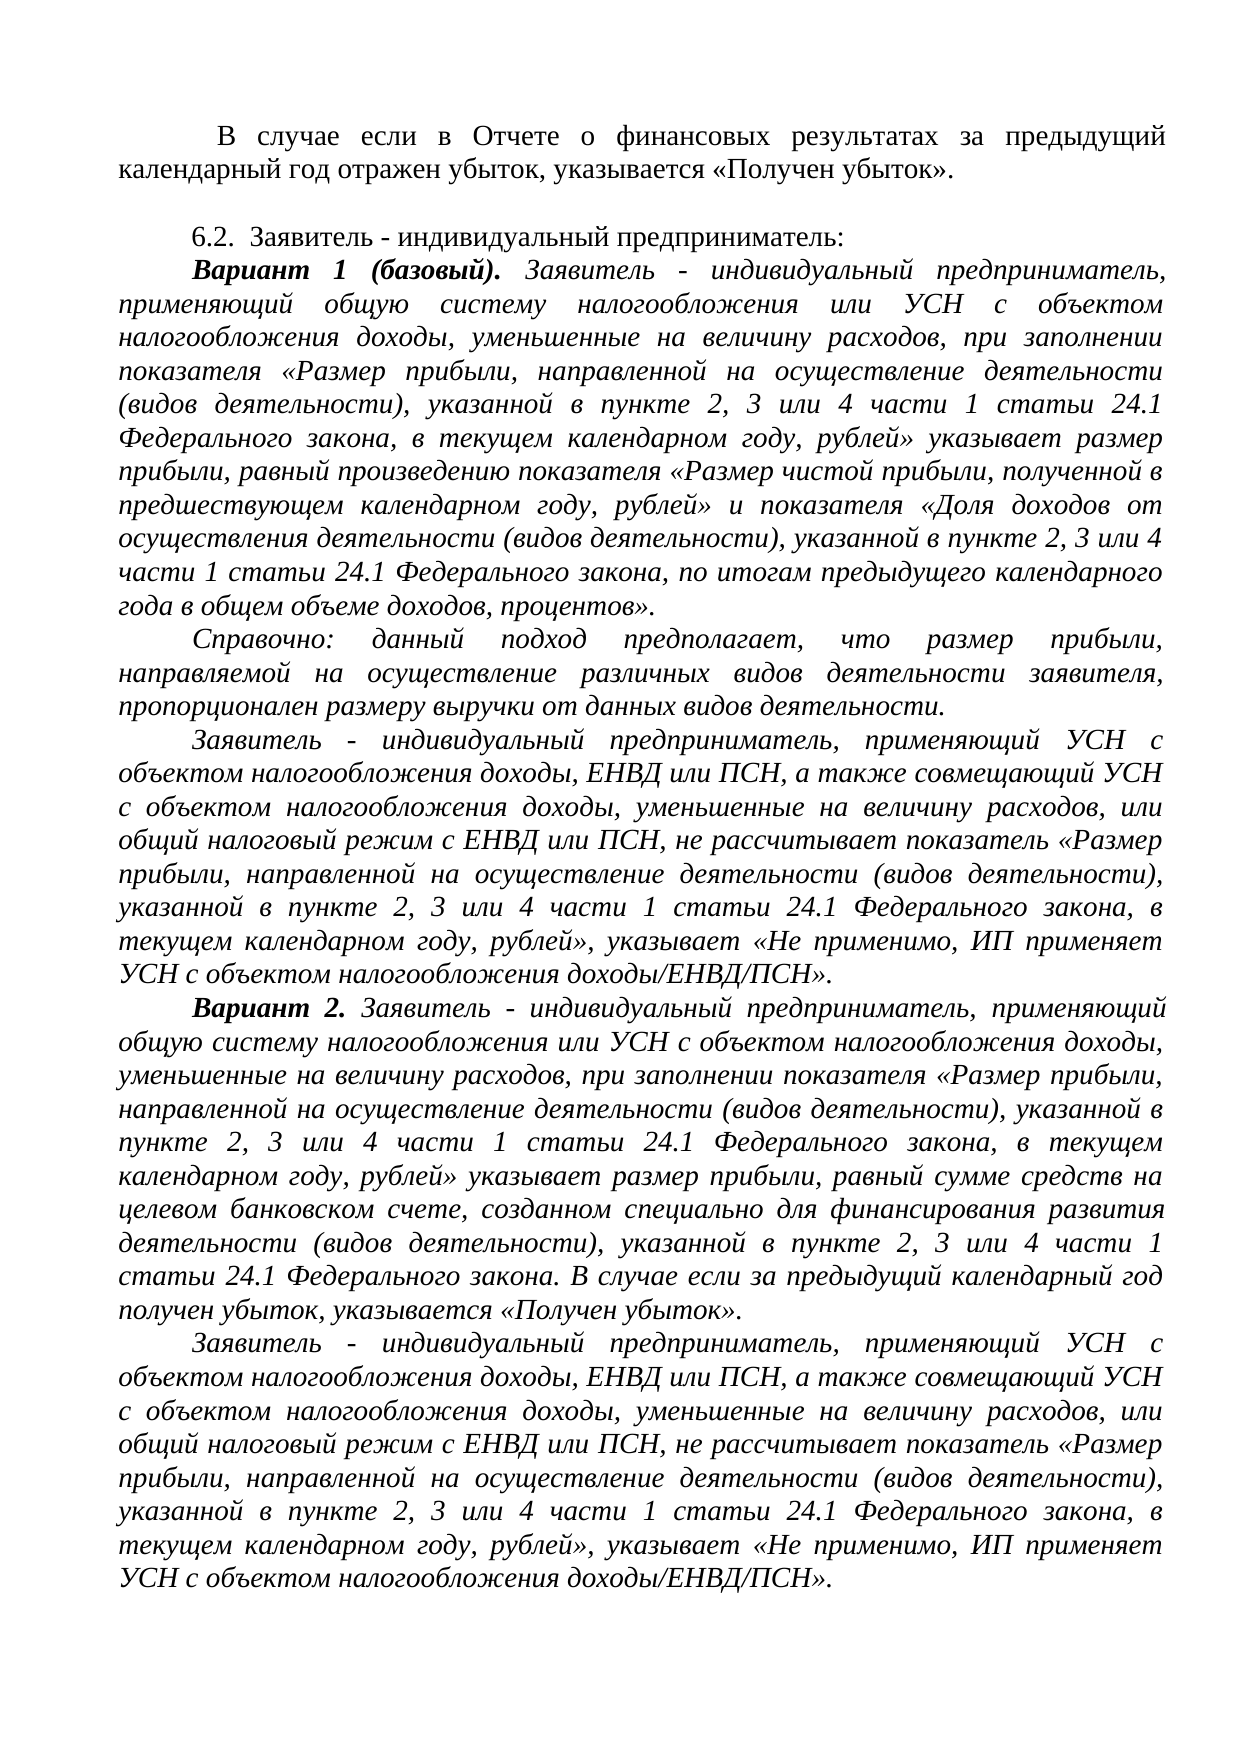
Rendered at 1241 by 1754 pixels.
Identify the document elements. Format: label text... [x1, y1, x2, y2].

text 6.2. Заявитель - индивидуальный предприниматель: [191, 219, 1167, 252]
text Вариант 1 (базовый). Заявитель - индивидуальный предприниматель, применяющий общую систему налогообложения или УСН с объектом налогообложения доходы, уменьшенные на величину расходов, при заполнении показателя «Размер прибыли, направленной на осуществление деятельности (видов деятельности), указанной в пункте 2, 3 или 4 части 1 статьи 24.1 Федерального закона, в текущем календарном году, рублей» указывает размер прибыли, равный произведению показателя «Размер чистой прибыли, полученной в предшествующем календарном году, рублей» и показателя «Доля доходов от осуществления деятельности (видов деятельности), указанной в пункте 2, 3 или 4 части 1 статьи 24.1 Федерального закона, по итогам предыдущего календарного года в общем объеме доходов, процентов». [118, 252, 1167, 621]
text Справочно: данный подход предполагает, что размер прибыли, направляемой на осуществление различных видов деятельности заявителя, пропорционален размеру выручки от данных видов деятельности. [118, 621, 1167, 722]
text Вариант 2. Заявитель - индивидуальный предприниматель, применяющий общую систему налогообложения или УСН с объектом налогообложения доходы, уменьшенные на величину расходов, при заполнении показателя «Размер прибыли, направленной на осуществление деятельности (видов деятельности), указанной в пункте 2, 3 или 4 части 1 статьи 24.1 Федерального закона, в текущем календарном году, рублей» указывает размер прибыли, равный сумме средств на целевом банковском счете, созданном специально для финансирования развития деятельности (видов деятельности), указанной в пункте 2, 3 или 4 части 1 статьи 24.1 Федерального закона. В случае если за предыдущий календарный год получен убыток, указывается «Получен убыток». [118, 990, 1167, 1326]
text Заявитель - индивидуальный предприниматель, применяющий УСН с объектом налогообложения доходы, ЕНВД или ПСН, а также совмещающий УСН с объектом налогообложения доходы, уменьшенные на величину расходов, или общий налоговый режим с ЕНВД или ПСН, не рассчитывает показатель «Размер прибыли, направленной на осуществление деятельности (видов деятельности), указанной в пункте 2, 3 или 4 части 1 статьи 24.1 Федерального закона, в текущем календарном году, рублей», указывает «Не применимо, ИП применяет УСН с объектом налогообложения доходы/ЕНВД/ПСН». [118, 722, 1167, 990]
text В случае если в Отчете о финансовых результатах за предыдущий календарный год отражен убыток, указывается «Получен убыток». [118, 118, 1167, 185]
text Заявитель - индивидуальный предприниматель, применяющий УСН с объектом налогообложения доходы, ЕНВД или ПСН, а также совмещающий УСН с объектом налогообложения доходы, уменьшенные на величину расходов, или общий налоговый режим с ЕНВД или ПСН, не рассчитывает показатель «Размер прибыли, направленной на осуществление деятельности (видов деятельности), указанной в пункте 2, 3 или 4 части 1 статьи 24.1 Федерального закона, в текущем календарном году, рублей», указывает «Не применимо, ИП применяет УСН с объектом налогообложения доходы/ЕНВД/ПСН». [118, 1326, 1167, 1594]
